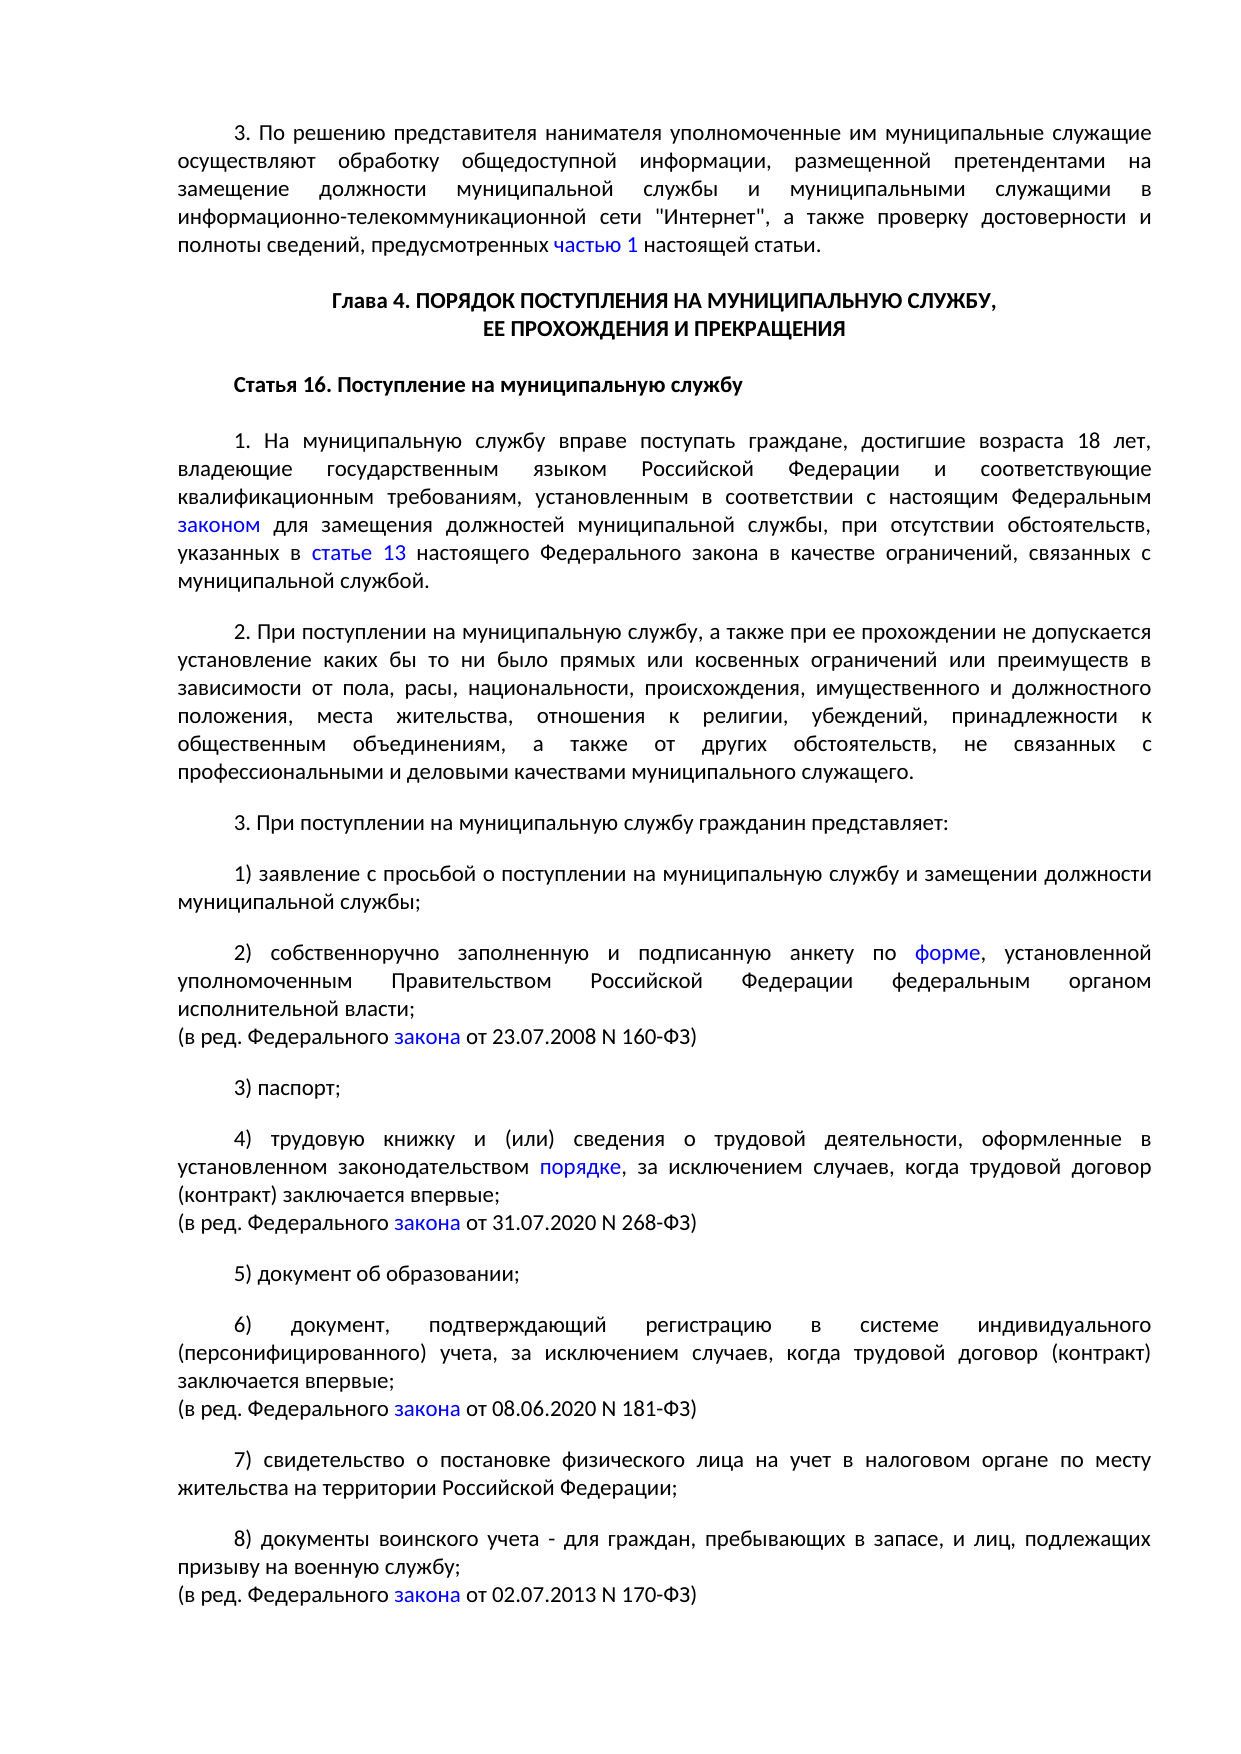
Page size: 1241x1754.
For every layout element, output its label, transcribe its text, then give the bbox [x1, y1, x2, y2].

text 1. На муниципальную службу вправе поступать граждане, достигшие возраста 18 лет, владеющие государственным языком Российской Федерации и соответствующие квалификационным требованиям, установленным в соответствии с настоящим Федеральным законом для замещения должностей муниципальной службы, при отсутствии обстоятельств, указанных в статье 13 настоящего Федерального закона в качестве ограничений, связанных с муниципальной службой. [177, 426, 1152, 594]
title Глава 4. ПОРЯДОК ПОСТУПЛЕНИЯ НА МУНИЦИПАЛЬНУЮ СЛУЖБУ, [177, 286, 1152, 314]
text 4) трудовую книжку и (или) сведения о трудовой деятельности, оформленные в установленном законодательством порядке, за исключением случаев, когда трудовой договор (контракт) заключается впервые; [177, 1124, 1152, 1208]
text 2) собственноручно заполненную и подписанную анкету по форме, установленной уполномоченным Правительством Российской Федерации федеральным органом исполнительной власти; [177, 938, 1152, 1022]
title ЕЕ ПРОХОЖДЕНИЯ И ПРЕКРАЩЕНИЯ [177, 314, 1152, 342]
text 3. По решению представителя нанимателя уполномоченные им муниципальные служащие осуществляют обработку общедоступной информации, размещенной претендентами на замещение должности муниципальной службы и муниципальными служащими в информационно-телекоммуникационной сети "Интернет", а также проверку достоверности и полноты сведений, предусмотренных частью 1 настоящей статьи. [177, 118, 1152, 258]
text 5) документ об образовании; [177, 1259, 1152, 1287]
title Статья 16. Поступление на муниципальную службу [177, 370, 1152, 398]
text (в ред. Федерального закона от 02.07.2013 N 170-ФЗ) [177, 1580, 1152, 1608]
text (в ред. Федерального закона от 08.06.2020 N 181-ФЗ) [177, 1394, 1152, 1422]
text (в ред. Федерального закона от 23.07.2008 N 160-ФЗ) [177, 1022, 1152, 1050]
text 7) свидетельство о постановке физического лица на учет в налоговом органе по месту жительства на территории Российской Федерации; [177, 1445, 1152, 1501]
text 1) заявление с просьбой о поступлении на муниципальную службу и замещении должности муниципальной службы; [177, 859, 1152, 915]
text 8) документы воинского учета - для граждан, пребывающих в запасе, и лиц, подлежащих призыву на военную службу; [177, 1524, 1152, 1580]
text (в ред. Федерального закона от 31.07.2020 N 268-ФЗ) [177, 1208, 1152, 1236]
text 3. При поступлении на муниципальную службу гражданин представляет: [177, 808, 1152, 836]
text 2. При поступлении на муниципальную службу, а также при ее прохождении не допускается установление каких бы то ни было прямых или косвенных ограничений или преимуществ в зависимости от пола, расы, национальности, происхождения, имущественного и должностного положения, места жительства, отношения к религии, убеждений, принадлежности к общественным объединениям, а также от других обстоятельств, не связанных с профессиональными и деловыми качествами муниципального служащего. [177, 617, 1152, 786]
text 6) документ, подтверждающий регистрацию в системе индивидуального (персонифицированного) учета, за исключением случаев, когда трудовой договор (контракт) заключается впервые; [177, 1310, 1152, 1394]
text 3) паспорт; [177, 1073, 1152, 1101]
